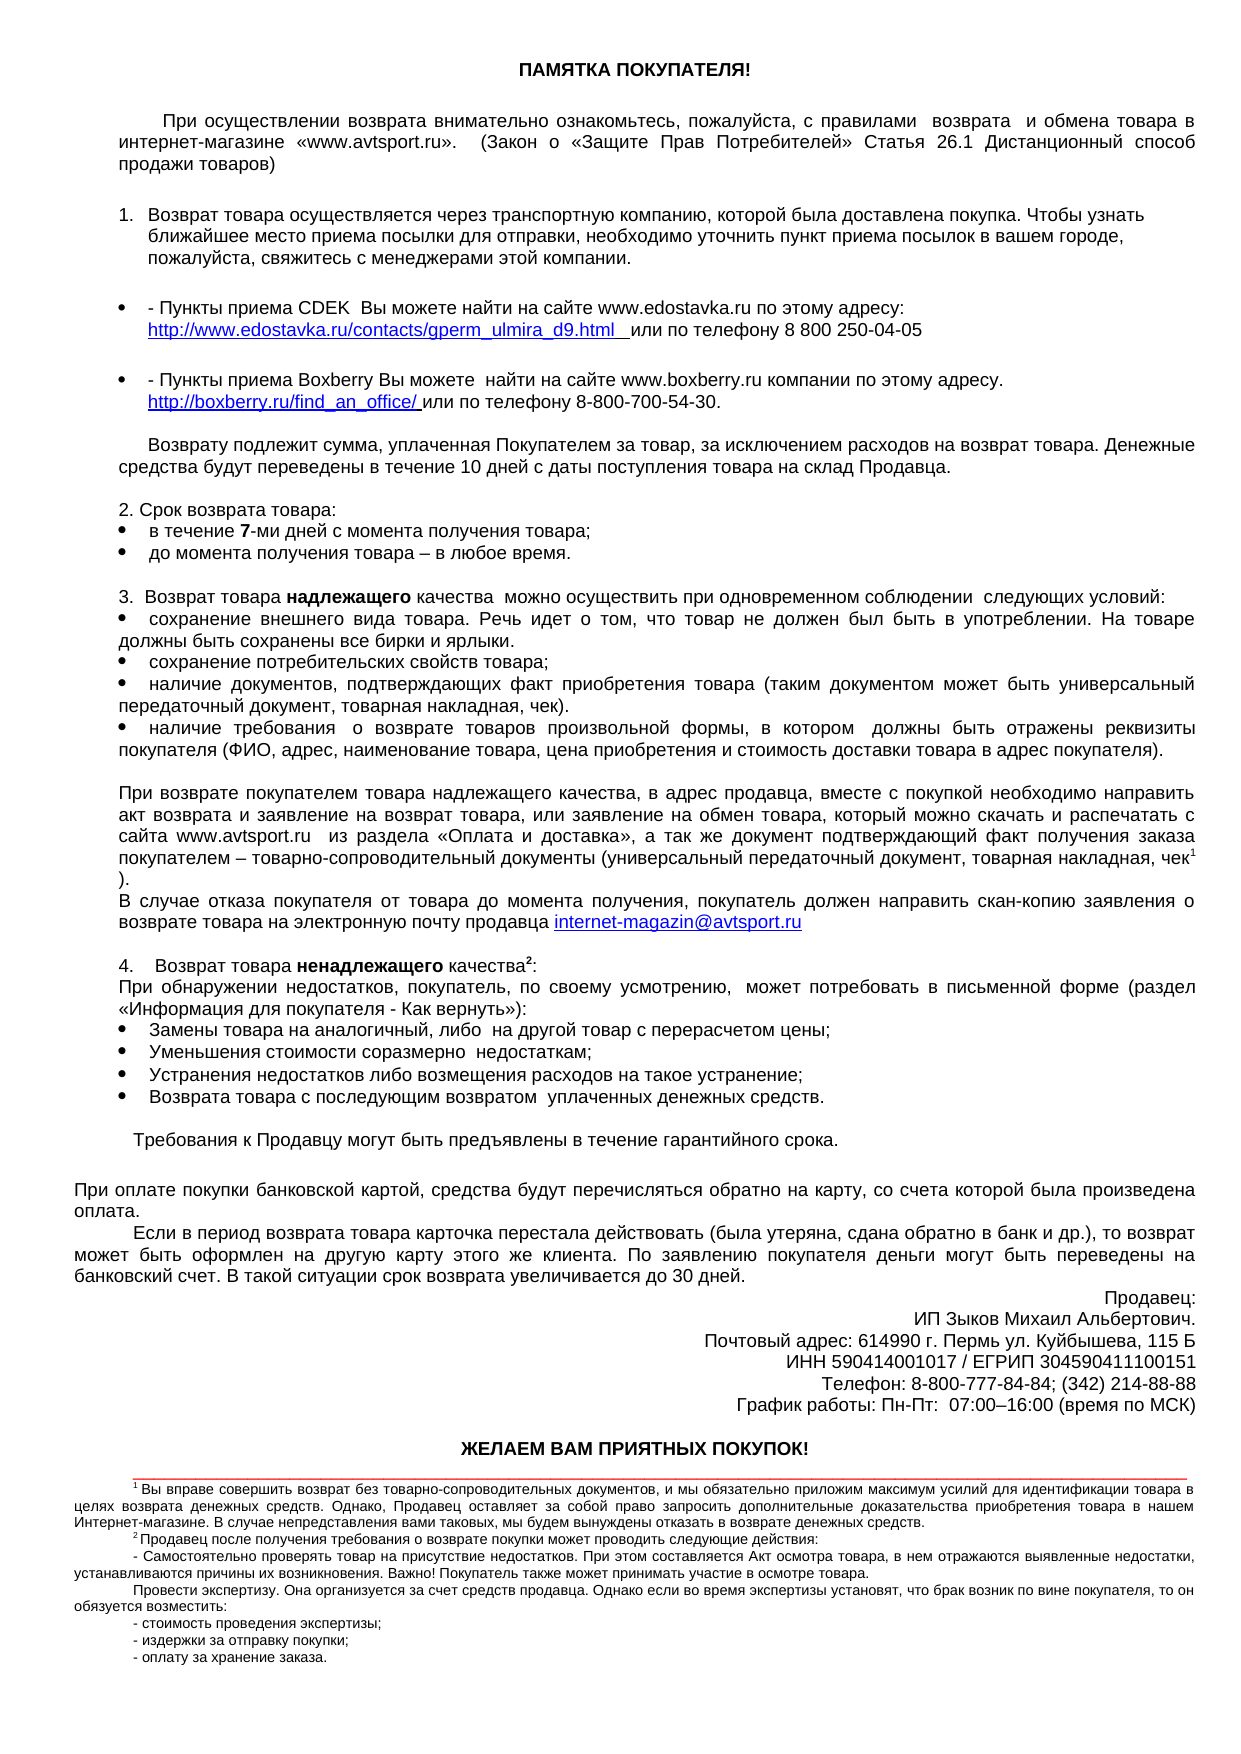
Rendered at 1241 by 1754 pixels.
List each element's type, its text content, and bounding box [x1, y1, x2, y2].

text Продавец: [74, 1286, 1196, 1308]
list наличие документов, подтверждающих факт приобретения товара (таким документом может быть универсальный передаточный документ, товарная накладная, чек). [118, 673, 1196, 717]
text 4. Возврат товара ненадлежащего качества2: [118, 954, 1196, 976]
text 3. Возврат товара надлежащего качества можно осуществить при одновременном соблюдении следующих условий: [118, 586, 1196, 607]
list Возврат товара осуществляется через транспортную компанию, которой была доставлена покупка. Чтобы узнать ближайшее место приема посылки для отправки, необходимо уточнить пункт приема посылок в вашем городе, пожалуйста, свяжитесь с менеджерами этой компании. [118, 204, 1196, 297]
text ПАМЯТКА ПОКУПАТЕЛЯ! [74, 59, 1196, 81]
text При осуществлении возврата внимательно ознакомьтесь, пожалуйста, с правилами возврата и обмена товара в интернет-магазине «www.avtsport.ru». (Закон о «Защите Прав Потребителей» Статья 26.1 Дистанционный способ продажи товаров) [118, 110, 1196, 174]
list - Пункты приема Boxberry Вы можете найти на сайте www.boxberry.ru компании по этому адресу. http://boxberry.ru/find_an_office/ или по телефону 8-800-700-54-30. [118, 369, 1196, 412]
text ИП Зыков Михаил Альбертович. [74, 1308, 1196, 1329]
text График работы: Пн-Пт: 07:00–16:00 (время по МСК) [74, 1394, 1196, 1416]
text В случае отказа покупателя от товара до момента получения, покупатель должен направить скан-копию заявления о возврате товара на электронную почту продавца internet-magazin@avtsport.ru [118, 890, 1196, 933]
list Уменьшения стоимости соразмерно недостаткам; [118, 1041, 1196, 1063]
list в течение 7-ми дней с момента получения товара; [118, 520, 1196, 542]
text Требования к Продавцу могут быть предъявлены в течение гарантийного срока. [74, 1129, 1196, 1151]
text Почтовый адрес: 614990 г. Пермь ул. Куйбышева, 115 Б ИНН 590414001017 / ЕГРИП 304590411100151 [74, 1329, 1196, 1373]
text 2. Срок возврата товара: [118, 498, 1196, 520]
text При оплате покупки банковской картой, средства будут перечисляться обратно на карту, со счета которой была произведена оплата. [74, 1179, 1196, 1222]
list Устранения недостатков либо возмещения расходов на такое устранение; [118, 1063, 1196, 1085]
list сохранение потребительских свойств товара; [118, 651, 1196, 673]
text Если в период возврата товара карточка перестала действовать (была утеряна, сдана обратно в банк и др.), то возврат может быть оформлен на другую карту этого же клиента. По заявлению покупателя деньги могут быть переведены на банковский счет. В такой ситуации срок возврата увеличивается до 30 дней. [74, 1222, 1196, 1286]
text - Самостоятельно проверять товар на присутствие недостатков. При этом составляется Акт осмотра товара, в нем отражаются выявленные недостатки, устанавливаются причины их возникновения. Важно! Покупатель также может принимать участие в осмотре товара. [74, 1548, 1196, 1581]
text Возврату подлежит сумма, уплаченная Покупателем за товар, за исключением расходов на возврат товара. Денежные средства будут переведены в течение 10 дней с даты поступления товара на склад Продавца. [118, 434, 1196, 477]
text При обнаружении недостатков, покупатель, по своему усмотрению, может потребовать в письменной форме (раздел «Информация для покупателя - Как вернуть»): [118, 976, 1196, 1019]
text Провести экспертизу. Она организуется за счет средств продавца. Однако если во время экспертизы установят, что брак возник по вине покупателя, то он обязуется возместить: [74, 1581, 1196, 1615]
text - издержки за отправку покупки; [74, 1631, 1196, 1648]
list сохранение внешнего вида товара. Речь идет о том, что товар не должен был быть в употреблении. На товаре должны быть сохранены все бирки и ярлыки. [118, 607, 1196, 651]
list до момента получения товара – в любое время. [118, 542, 1196, 564]
list Замены товара на аналогичный, либо на другой товар с перерасчетом цены; [118, 1019, 1196, 1041]
list Возврата товара с последующим возвратом уплаченных денежных средств. [118, 1085, 1196, 1107]
text При возврате покупателем товара надлежащего качества, в адрес продавца, вместе с покупкой необходимо направить акт возврата и заявление на возврат товара, или заявление на обмен товара, который можно скачать и распечатать с сайта www.avtsport.ru из раздела «Оплата и доставка», а так же документ подтверждающий факт получения заказа покупателем – товарно-сопроводительный документы (универсальный передаточный документ, товарная накладная, чек1 ). [118, 782, 1196, 890]
list наличие требования о возврате товаров произвольной формы, в котором должны быть отражены реквизиты покупателя (ФИО, адрес, наименование товара, цена приобретения и стоимость доставки товара в адрес покупателя). [118, 717, 1196, 760]
text ЖЕЛАЕМ ВАМ ПРИЯТНЫХ ПОКУПОК! [74, 1437, 1196, 1459]
text _____________________________________________________________________________________________________ [74, 1459, 1196, 1481]
text - стоимость проведения экспертизы; [74, 1615, 1196, 1631]
list - Пункты приема CDEK Вы можете найти на сайте www.edostavka.ru по этому адресу: http://www.edostavka.ru/contacts/gperm_ulmira_d9.html или по телефону 8 800 250-04-05 [118, 297, 1196, 369]
text Телефон: 8-800-777-84-84; (342) 214-88-88 [74, 1373, 1196, 1394]
text 2 Продавец после получения требования о возврате покупки может проводить следующие действия: [74, 1531, 1196, 1548]
text 1 Вы вправе совершить возврат без товарно-сопроводительных документов, и мы обязательно приложим максимум усилий для идентификации товара в целях возврата денежных средств. Однако, Продавец оставляет за собой право запросить дополнительные доказательства приобретения товара в нашем Интернет-магазине. В случае непредставления вами таковых, мы будем вынуждены отказать в возврате денежных средств. [74, 1481, 1196, 1531]
text - оплату за хранение заказа. [74, 1648, 1196, 1665]
